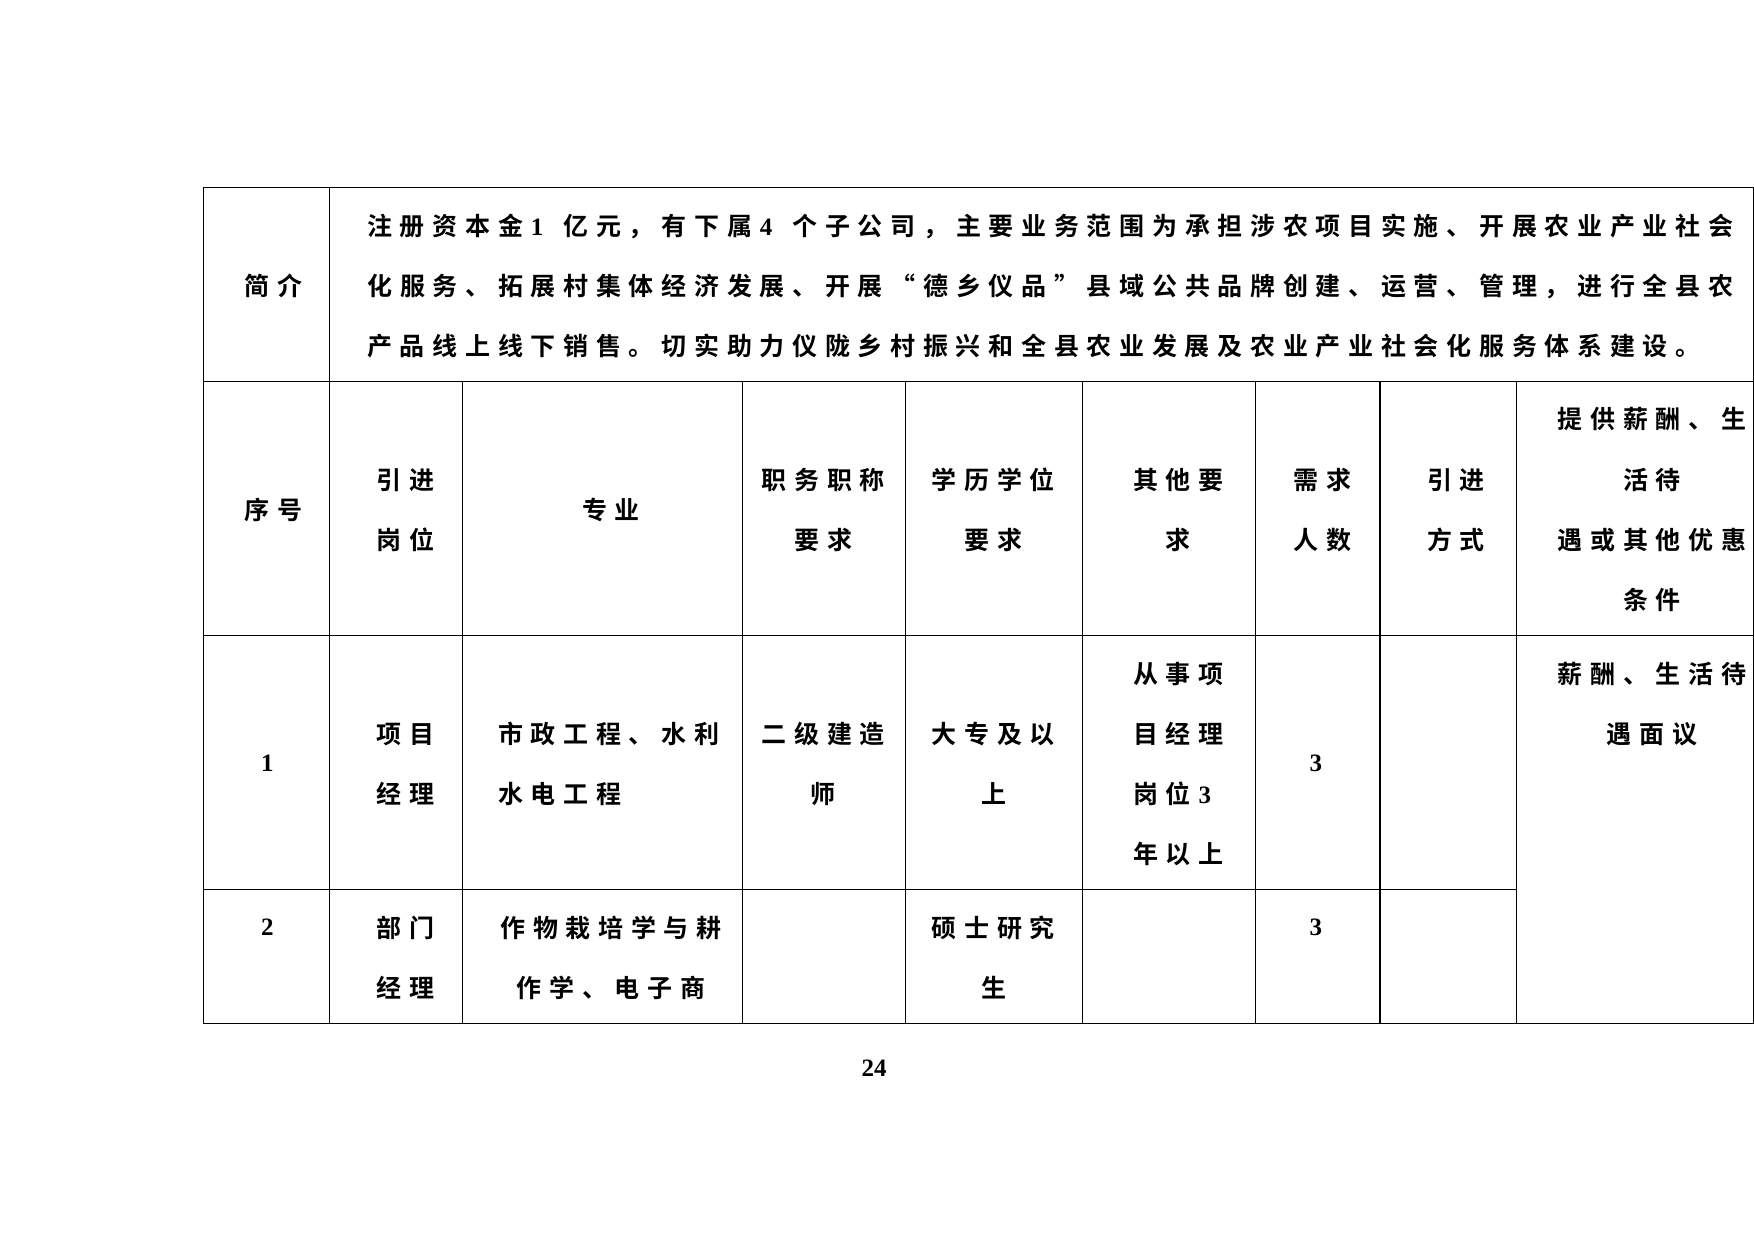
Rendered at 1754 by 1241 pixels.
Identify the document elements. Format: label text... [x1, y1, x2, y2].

table_cell 2 [204, 890, 329, 1023]
table_cell 1 [204, 636, 329, 889]
table_cell 学历学位 要求 [906, 382, 1082, 635]
table_cell 提供薪酬、生活待 遇或其他优惠条件 [1517, 382, 1753, 635]
table_cell 单位 简介 [204, 188, 329, 381]
table_cell [1381, 636, 1516, 889]
table_cell 3 [1256, 636, 1379, 889]
table_cell 职务职称 要求 [743, 382, 905, 635]
table_cell 市政工程、水利水电工程 [463, 636, 742, 889]
table_cell 其他要求 [1083, 382, 1255, 635]
table_cell 部门经理 [330, 890, 462, 1023]
table_cell 需求 人数 [1256, 382, 1379, 635]
table_cell 专业 [463, 382, 742, 635]
table_cell 二级建造师 [743, 636, 905, 889]
table_cell [743, 890, 905, 1023]
table_cell 引进岗位 [330, 382, 462, 635]
table_cell 薪酬、生活待遇面议 [1517, 636, 1753, 1023]
table_cell 大专及以上 [906, 636, 1082, 889]
table_cell [1083, 890, 1255, 1023]
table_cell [463, 890, 742, 1023]
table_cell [330, 188, 1753, 381]
table_cell [1381, 890, 1516, 1023]
table_cell 硕士研究生 及以上 [906, 890, 1082, 1023]
table_cell 项目经理 [330, 636, 462, 889]
table_cell 从事项目经理岗位3年以上 [1083, 636, 1255, 889]
table_cell 序号 [204, 382, 329, 635]
table_cell 3 [1256, 890, 1379, 1023]
table_cell 引进 方式 [1381, 382, 1516, 635]
